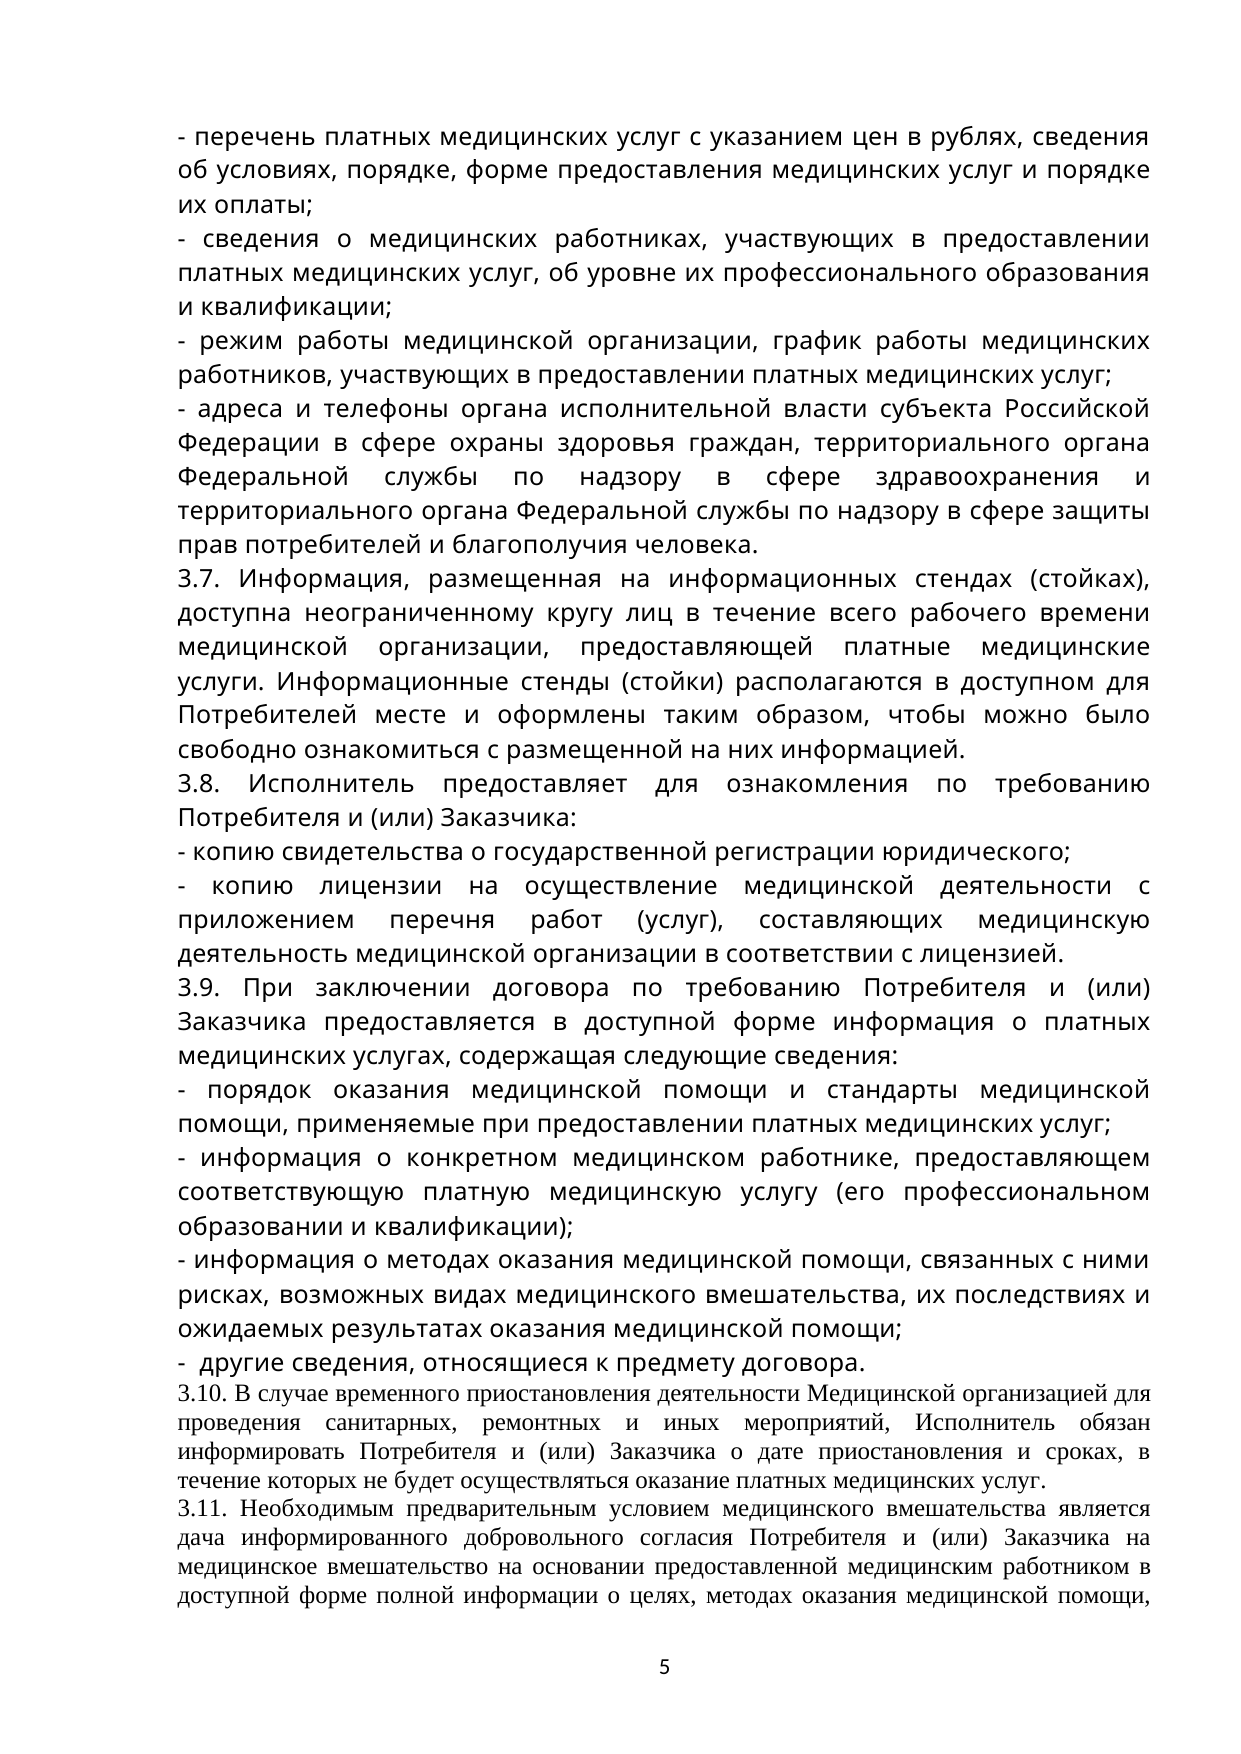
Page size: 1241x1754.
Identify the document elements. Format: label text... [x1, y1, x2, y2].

text - копию свидетельства о государственной регистрации юридического; [177, 833, 1152, 867]
text - адреса и телефоны органа исполнительной власти субъекта Российской Федерации в сфере охраны здоровья граждан, территориального органа Федеральной службы по надзору в сфере здравоохранения и территориального органа Федеральной службы по надзору в сфере защиты прав потребителей и благополучия человека. [177, 391, 1152, 561]
text - сведения о медицинских работниках, участвующих в предоставлении платных медицинских услуг, об уровне их профессионального образования и квалификации; [177, 220, 1152, 322]
text - перечень платных медицинских услуг с указанием цен в рублях, сведения об условиях, порядке, форме предоставления медицинских услуг и порядке их оплаты; [177, 118, 1152, 220]
text - порядок оказания медицинской помощи и стандарты медицинской помощи, применяемые при предоставлении платных медицинских услуг; [177, 1072, 1152, 1140]
text - режим работы медицинской организации, график работы медицинских работников, участвующих в предоставлении платных медицинских услуг; [177, 322, 1152, 391]
text 3.7. Информация, размещенная на информационных стендах (стойках), доступна неограниченному кругу лиц в течение всего рабочего времени медицинской организации, предоставляющей платные медицинские услуги. Информационные стенды (стойки) располагаются в доступном для Потребителей месте и оформлены таким образом, чтобы можно было свободно ознакомиться с размещенной на них информацией. [177, 561, 1152, 765]
text - копию лицензии на осуществление медицинской деятельности с приложением перечня работ (услуг), составляющих медицинскую деятельность медицинской организации в соответствии с лицензией. [177, 867, 1152, 970]
text 3.9. При заключении договора по требованию Потребителя и (или) Заказчика предоставляется в доступной форме информация о платных медицинских услугах, содержащая следующие сведения: [177, 970, 1152, 1072]
text 3.10. В случае временного приостановления деятельности Медицинской организацией для проведения санитарных, ремонтных и иных мероприятий, Исполнитель обязан информировать Потребителя и (или) Заказчика о дате приостановления и сроках, в течение которых не будет осуществляться оказание платных медицинских услуг. [177, 1378, 1152, 1493]
text - информация о конкретном медицинском работнике, предоставляющем соответствующую платную медицинскую услугу (его профессиональном образовании и квалификации); [177, 1140, 1152, 1242]
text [177, 1493, 1152, 1608]
text 3.8. Исполнитель предоставляет для ознакомления по требованию Потребителя и (или) Заказчика: [177, 765, 1152, 833]
text - другие сведения, относящиеся к предмету договора. [177, 1344, 1152, 1378]
text - информация о методах оказания медицинской помощи, связанных с ними рисках, возможных видах медицинского вмешательства, их последствиях и ожидаемых результатах оказания медицинской помощи; [177, 1242, 1152, 1344]
